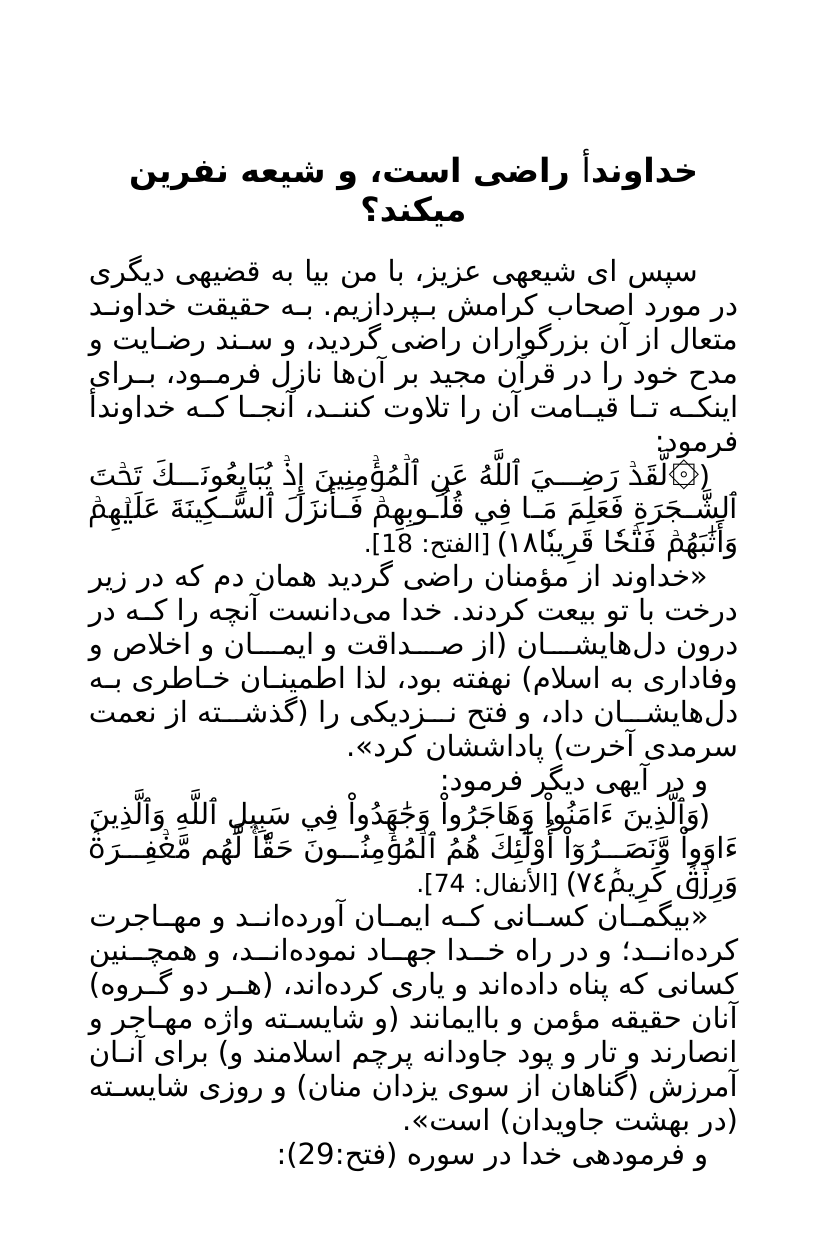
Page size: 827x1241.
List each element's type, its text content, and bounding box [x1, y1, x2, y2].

text و فرموده‏ی خدا در سوره (فتح:29): [89, 1137, 738, 1171]
text خداوندأ راضی است، و شیعه نفرین می‏کند؟ [89, 151, 738, 229]
text «خداوند از مؤمنان راضی گردید همان دم که در زیر درخت با تو بیعت کردند. خدا می‌دانست آنچه را که در درون دل‌هایشان (از صداقت و ایمان و اخلاص و وفاداری به اسلام) نهفته بود، لذا اطمینان خاطری به دل‌هایشان داد، و فتح نزدیکی را (گذشته از نعمت سرمدی آخرت) پاداششان کرد». [89, 560, 738, 763]
text ﴿وَٱلَّذِينَ ءَامَنُواْ وَهَاجَرُواْ وَجَٰهَدُواْ فِي سَبِيلِ ٱللَّهِ وَٱلَّذِينَ ءَاوَواْ وَّنَصَرُوٓاْ أُوْلَٰٓئِكَ هُمُ ٱلۡمُؤۡمِنُونَ حَقّٗاۚ لَّهُم مَّغۡفِرَةٞ وَرِزۡقٞ كَرِيمٞ٧٤﴾ [الأنفال: 74]. [89, 797, 738, 899]
text و در آیه‏ی دیگر فرمود: [89, 763, 738, 797]
text سپس ای شیعه‏ی عزیز، با من بیا به قضیه‏ی دیگری در مورد اصحاب کرامش بپردازیم. به حقیقت خداوند متعال از آن بزرگواران راضی گردید، و سند رضایت و مدح خود را در قرآن مجید بر آن‌ها نازل فرمود، برای این‏که تا قیامت آن را تلاوت کنند، آنجا که خداوندأ فرمود: [89, 254, 738, 458]
text «بی‏گمان کسانی که ایمان آورده‌اند و مهاجرت کرده‌اند؛ و در راه خدا جهاد نموده‌اند، و همچنین کسانی که پناه داده‌اند و یاری کرده‌اند، (هر دو گروه) آنان حقیقه مؤمن و باایمانند (و شایسته واژه مهاجر و انصارند و تار و پود جاودانه پرچم اسلامند و) برای آنان آمرزش (گناهان از سوی یزدان منان) و روزی شایسته (در بهشت جاویدان) است». [89, 899, 738, 1137]
text ﴿۞لَّقَدۡ رَضِيَ ٱللَّهُ عَنِ ٱلۡمُؤۡمِنِينَ إِذۡ يُبَايِعُونَكَ تَحۡتَ ٱلشَّجَرَةِ فَعَلِمَ مَا فِي قُلُوبِهِمۡ فَأَنزَلَ ٱلسَّكِينَةَ عَلَيۡهِمۡ وَأَثَٰبَهُمۡ فَتۡحٗا قَرِيبٗا١٨﴾ [الفتح: 18]. [89, 458, 738, 560]
